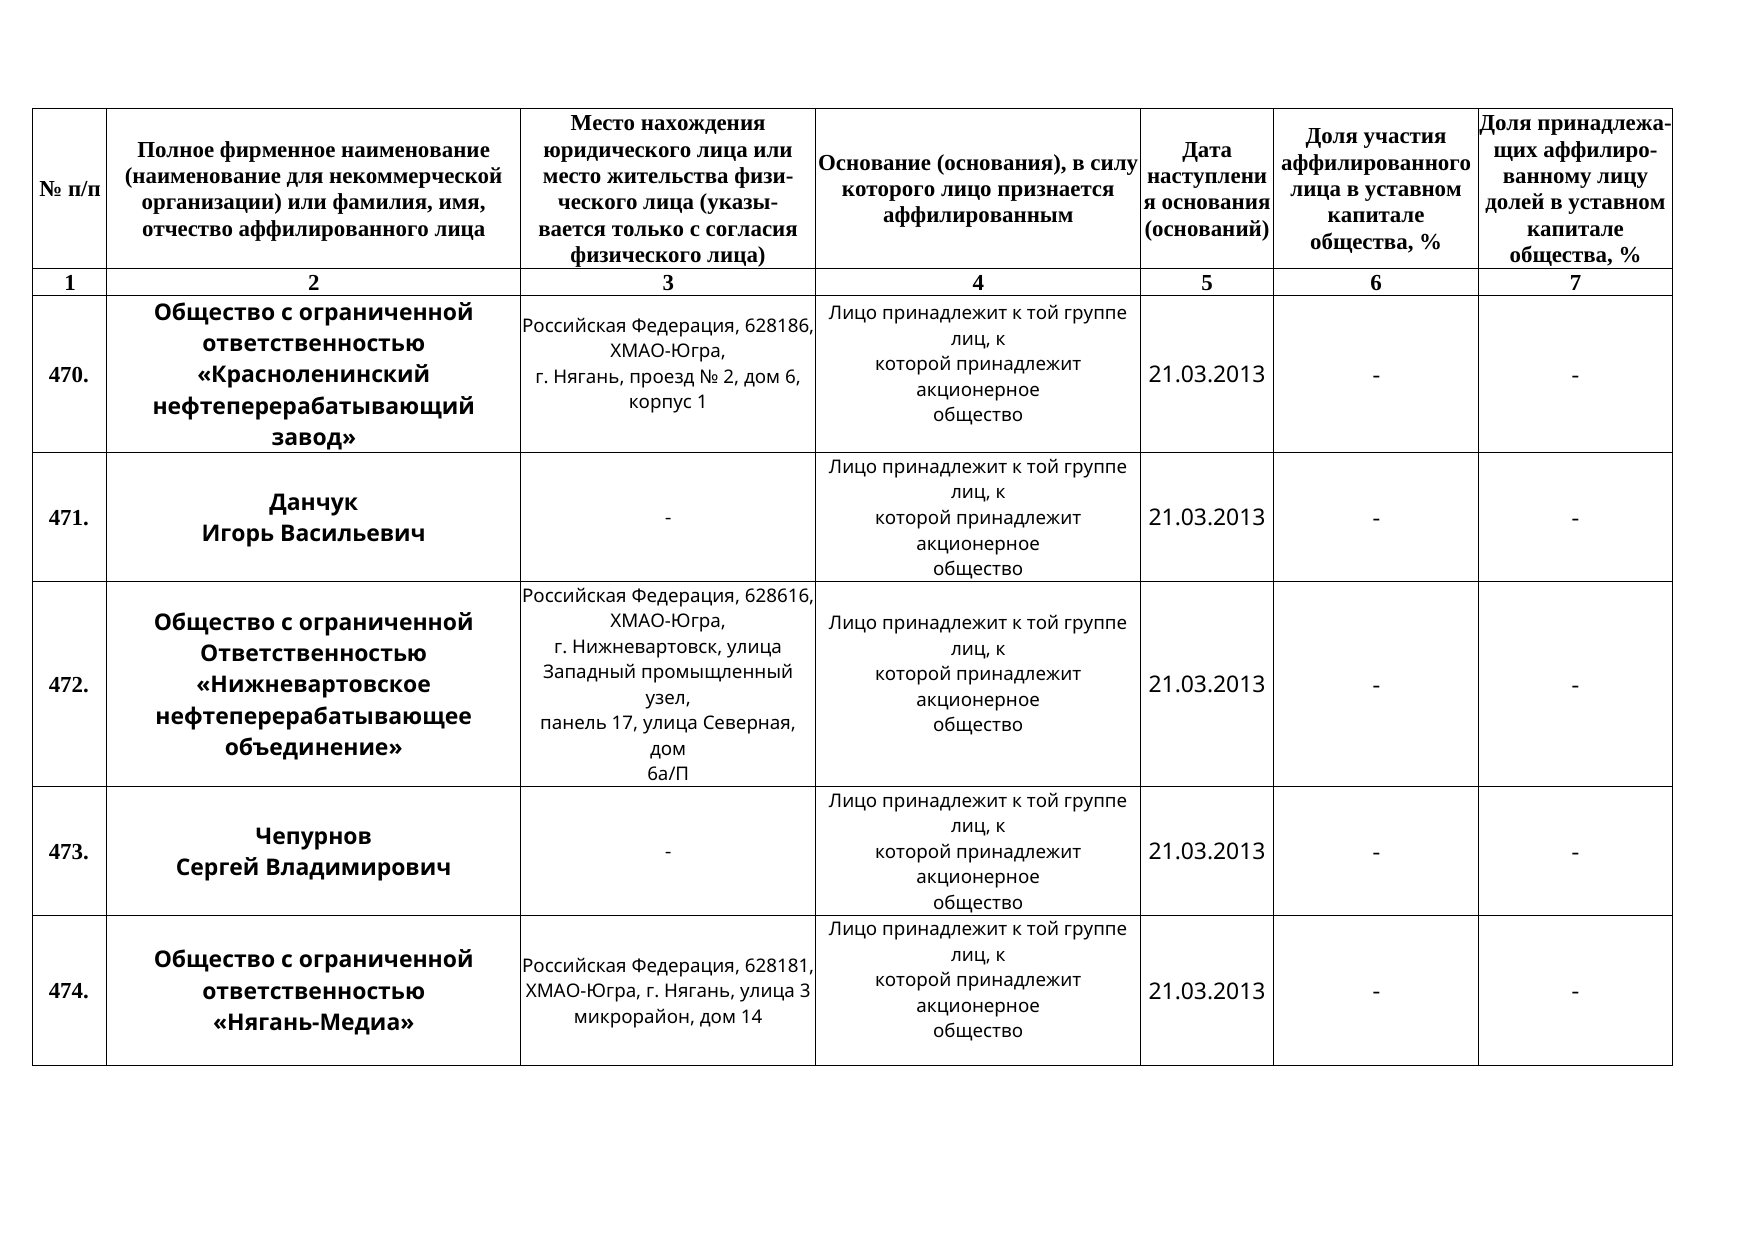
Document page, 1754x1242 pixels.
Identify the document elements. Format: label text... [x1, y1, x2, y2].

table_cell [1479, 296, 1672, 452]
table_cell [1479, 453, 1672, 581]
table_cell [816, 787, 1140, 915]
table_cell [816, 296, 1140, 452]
table_header Доля участия аффилированного лица в уставном капитале общества, % [1274, 109, 1478, 267]
table_cell 7 [1479, 269, 1672, 295]
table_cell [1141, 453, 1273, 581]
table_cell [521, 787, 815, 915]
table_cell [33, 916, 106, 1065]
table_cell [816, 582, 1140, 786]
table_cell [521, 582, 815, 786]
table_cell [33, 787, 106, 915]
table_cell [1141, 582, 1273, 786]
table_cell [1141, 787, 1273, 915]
table_header Дата наступления основания (оснований) [1141, 109, 1273, 267]
table_cell 4 [816, 269, 1140, 295]
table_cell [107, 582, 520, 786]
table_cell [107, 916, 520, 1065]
table_header Доля принадлежа- щих аффилиро- ванному лицу долей в уставном капитале общества, % [1479, 109, 1672, 267]
table_cell 2 [107, 269, 520, 295]
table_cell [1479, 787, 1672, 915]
table_cell 3 [521, 269, 815, 295]
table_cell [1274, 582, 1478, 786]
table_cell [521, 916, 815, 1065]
table_cell 1 [33, 269, 106, 295]
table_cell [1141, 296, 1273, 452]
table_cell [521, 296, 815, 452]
table_header Место нахождения юридического лица или место жительства физи- ческого лица (указы- вается только с согласия физического лица) [521, 109, 815, 267]
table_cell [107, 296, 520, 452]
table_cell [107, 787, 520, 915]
table_header Полное фирменное наименование (наименование для некоммерческой организации) или фамилия, имя, отчество аффилированного лица [107, 109, 520, 267]
table_cell 5 [1141, 269, 1273, 295]
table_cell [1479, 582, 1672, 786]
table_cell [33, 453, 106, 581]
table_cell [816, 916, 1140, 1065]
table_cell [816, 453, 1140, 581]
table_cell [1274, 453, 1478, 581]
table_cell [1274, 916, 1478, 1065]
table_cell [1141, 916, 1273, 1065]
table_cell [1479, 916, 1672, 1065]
table_cell 6 [1274, 269, 1478, 295]
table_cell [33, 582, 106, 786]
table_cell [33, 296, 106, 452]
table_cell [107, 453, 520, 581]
table_header № п/п [33, 109, 106, 267]
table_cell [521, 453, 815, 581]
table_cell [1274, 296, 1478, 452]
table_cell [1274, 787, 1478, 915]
table_header Основание (основания), в силу которого лицо признается аффилированным [816, 109, 1140, 267]
